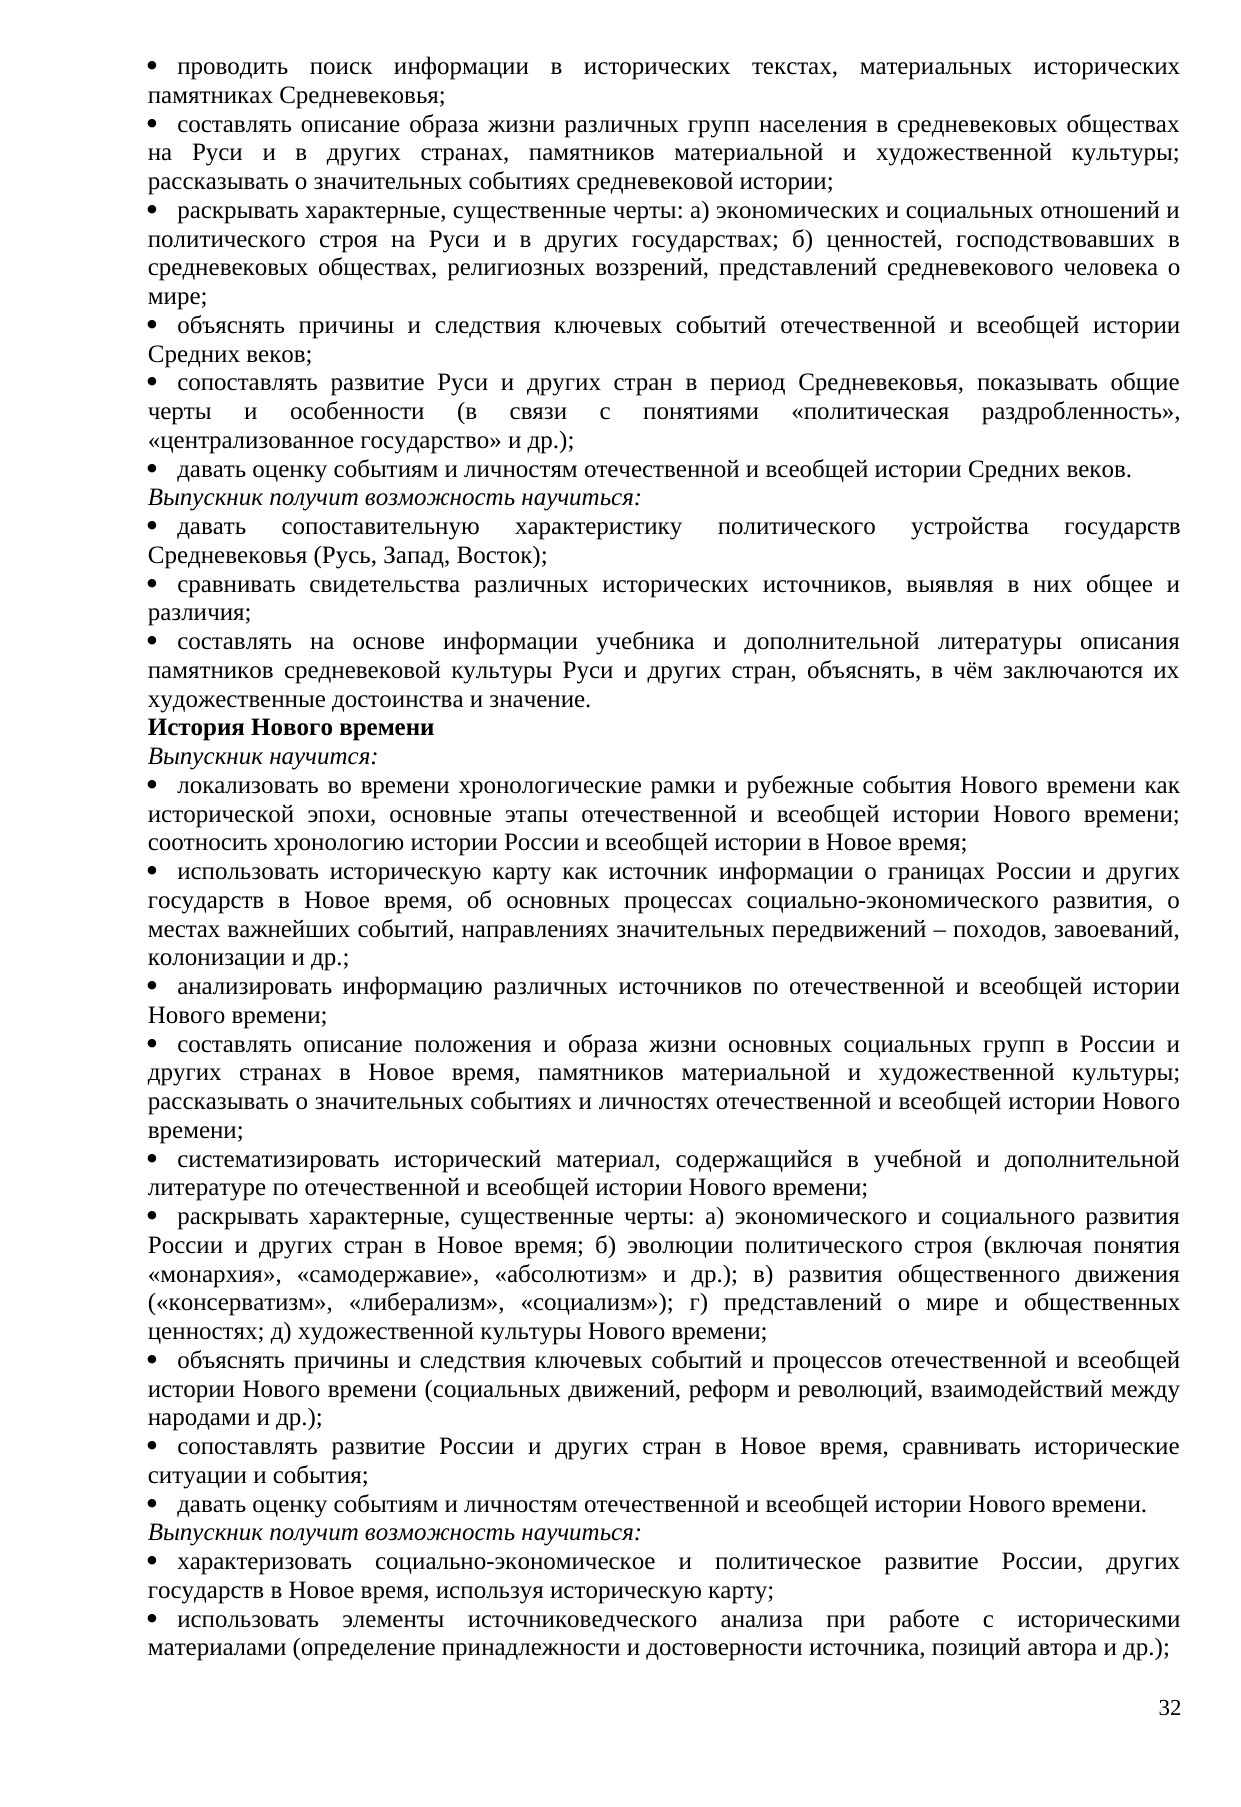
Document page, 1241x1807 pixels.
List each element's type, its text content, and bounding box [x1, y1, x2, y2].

text История Нового времени [103, 712, 1181, 741]
list систематизировать исторический материал, содержащийся в учебной и дополнительной литературе по отечественной и всеобщей истории Нового времени; [148, 1144, 1181, 1201]
text Выпускник научится: [103, 741, 1181, 770]
list давать сопоставительную характеристику политического устройства государств Средневековья (Русь, Запад, Восток); [148, 511, 1181, 569]
list составлять описание образа жизни различных групп населения в средневековых обществах на Руси и в других странах, памятников материальной и художественной культуры; рассказывать о значительных событиях средневековой истории; [148, 109, 1181, 195]
list локализовать во времени хронологические рамки и рубежные события Нового времени как исторической эпохи, основные этапы отечественной и всеобщей истории Нового времени; соотносить хронологию истории России и всеобщей истории в Новое время; [148, 770, 1181, 856]
list объяснять причины и следствия ключевых событий и процессов отечественной и всеобщей истории Нового времени (социальных движений, реформ и революций, взаимодействий между народами и др.); [148, 1345, 1181, 1431]
list сопоставлять развитие Руси и других стран в период Средневековья, показывать общие черты и особенности (в связи с понятиями «политическая раздробленность», «централизованное государство» и др.); [148, 367, 1181, 454]
list составлять на основе информации учебника и дополнительной литературы описания памятников средневековой культуры Руси и других стран, объяснять, в чём заключаются их художественные достоинства и значение. [148, 626, 1181, 712]
list проводить поиск информации в исторических текстах, материальных исторических памятниках Средневековья; [148, 51, 1181, 109]
list раскрывать характерные, существенные черты: а) экономических и социальных отношений и политического строя на Руси и в других государствах; б) ценностей, господствовавших в средневековых обществах, религиозных воззрений, представлений средневекового человека о мире; [148, 195, 1181, 310]
list анализировать информацию различных источников по отечественной и всеобщей истории Нового времени; [148, 971, 1181, 1029]
list использовать историческую карту как источник информации о границах России и других государств в Новое время, об основных процессах социально-экономического развития, о местах важнейших событий, направлениях значительных передвижений – походов, завоеваний, колонизации и др.; [148, 856, 1181, 971]
text Выпускник получит возможность научиться: [103, 1517, 1181, 1546]
list использовать элементы источниковедческого анализа при работе с историческими материалами (определение принадлежности и достоверности источника, позиций автора и др.); [148, 1604, 1181, 1661]
list объяснять причины и следствия ключевых событий отечественной и всеобщей истории Средних веков; [148, 310, 1181, 367]
text Выпускник получит возможность научиться: [103, 482, 1181, 511]
list характеризовать социально-экономическое и политическое развитие России, других государств в Новое время, используя историческую карту; [148, 1546, 1181, 1604]
list давать оценку событиям и личностям отечественной и всеобщей истории Средних веков. [148, 454, 1181, 482]
list давать оценку событиям и личностям отечественной и всеобщей истории Нового времени. [148, 1489, 1181, 1517]
list сравнивать свидетельства различных исторических источников, выявляя в них общее и различия; [148, 569, 1181, 626]
list составлять описание положения и образа жизни основных социальных групп в России и других странах в Новое время, памятников материальной и художественной культуры; рассказывать о значительных событиях и личностях отечественной и всеобщей истории Нового времени; [148, 1029, 1181, 1144]
list сопоставлять развитие России и других стран в Новое время, сравнивать исторические ситуации и события; [148, 1431, 1181, 1489]
list раскрывать характерные, существенные черты: а) экономического и социального развития России и других стран в Новое время; б) эволюции политического строя (включая понятия «монархия», «самодержавие», «абсолютизм» и др.); в) развития общественного движения («консерватизм», «либерализм», «социализм»); г) представлений о мире и общественных ценностях; д) художественной культуры Нового времени; [148, 1201, 1181, 1345]
